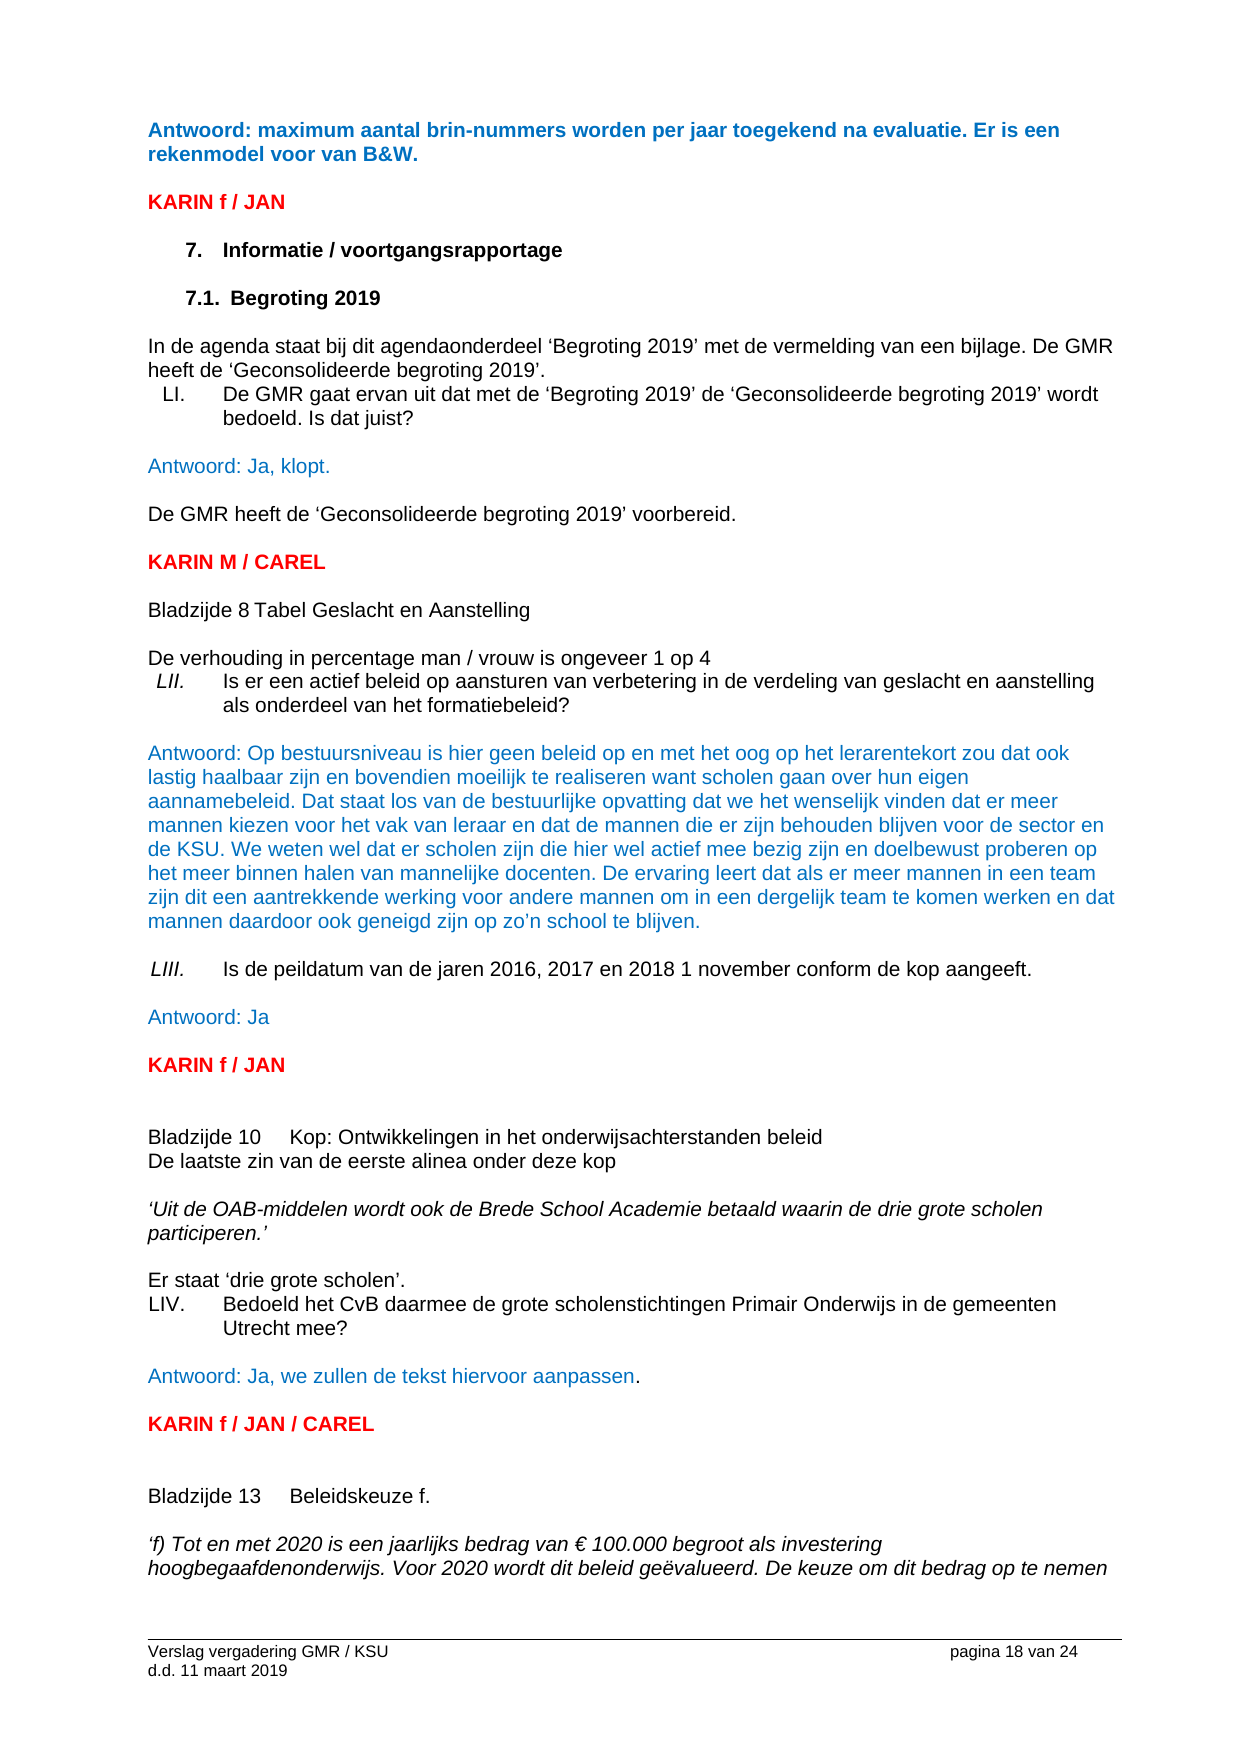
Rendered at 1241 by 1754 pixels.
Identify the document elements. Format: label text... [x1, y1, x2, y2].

text Antwoord: Ja [148, 1005, 1122, 1029]
text Bladzijde 8 Tabel Geslacht en Aanstelling [148, 597, 1122, 621]
text KARIN f / JAN / CAREL [148, 1412, 1122, 1436]
list Is er een actief beleid op aansturen van verbetering in de verdeling van geslacht en aanstelling als onderdeel van het formatiebeleid? [185, 669, 1122, 717]
text De GMR heeft de ‘Geconsolideerde begroting 2019’ voorbereid. [148, 502, 1122, 526]
list Informatie / voortgangsrapportage [185, 238, 1122, 262]
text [148, 1532, 1122, 1580]
text Antwoord: maximum aantal brin-nummers worden per jaar toegekend na evaluatie. Er is een rekenmodel voor van B&W. [148, 118, 1122, 166]
text Bladzijde 10 Kop: Ontwikkelingen in het onderwijsachterstanden beleid [148, 1124, 1122, 1148]
text De laatste zin van de eerste alinea onder deze kop [148, 1148, 1122, 1172]
text KARIN M / CAREL [148, 549, 1122, 573]
text In de agenda staat bij dit agendaonderdeel ‘Begroting 2019’ met de vermelding van een bijlage. De GMR heeft de ‘Geconsolideerde begroting 2019’. [148, 334, 1122, 382]
text KARIN f / JAN [148, 190, 1122, 214]
text De verhouding in percentage man / vrouw is ongeveer 1 op 4 [148, 645, 1122, 669]
text Antwoord: Ja, we zullen de tekst hiervoor aanpassen. [148, 1364, 1122, 1388]
text Antwoord: Ja, klopt. [148, 454, 1122, 478]
list Begroting 2019 [185, 286, 1122, 310]
text Antwoord: Op bestuursniveau is hier geen beleid op en met het oog op het lerarentekort zou dat ook lastig haalbaar zijn en bovendien moeilijk te realiseren want scholen gaan over hun eigen aannamebeleid. Dat staat los van de bestuurlijke opvatting dat we het wenselijk vinden dat er meer mannen kiezen voor het vak van leraar en dat de mannen die er zijn behouden blijven voor de sector en de KSU. We weten wel dat er scholen zijn die hier wel actief mee bezig zijn en doelbewust proberen op het meer binnen halen van mannelijke docenten. De ervaring leert dat als er meer mannen in een team zijn dit een aantrekkende werking voor andere mannen om in een dergelijk team te komen werken en dat mannen daardoor ook geneigd zijn op zo’n school te blijven. [148, 741, 1122, 933]
text ‘Uit de OAB-middelen wordt ook de Brede School Academie betaald waarin de drie grote scholen participeren.’ [148, 1196, 1122, 1244]
text KARIN f / JAN [148, 1053, 1122, 1077]
text Er staat ‘drie grote scholen’. [148, 1268, 1122, 1292]
text Bladzijde 13 Beleidskeuze f. [148, 1484, 1122, 1508]
list Is de peildatum van de jaren 2016, 2017 en 2018 1 november conform de kop aangeeft. [185, 957, 1122, 981]
list Bedoeld het CvB daarmee de grote scholenstichtingen Primair Onderwijs in de gemeenten Utrecht mee? [185, 1292, 1122, 1340]
list De GMR gaat ervan uit dat met de ‘Begroting 2019’ de ‘Geconsolideerde begroting 2019’ wordt bedoeld. Is dat juist? [185, 382, 1122, 430]
